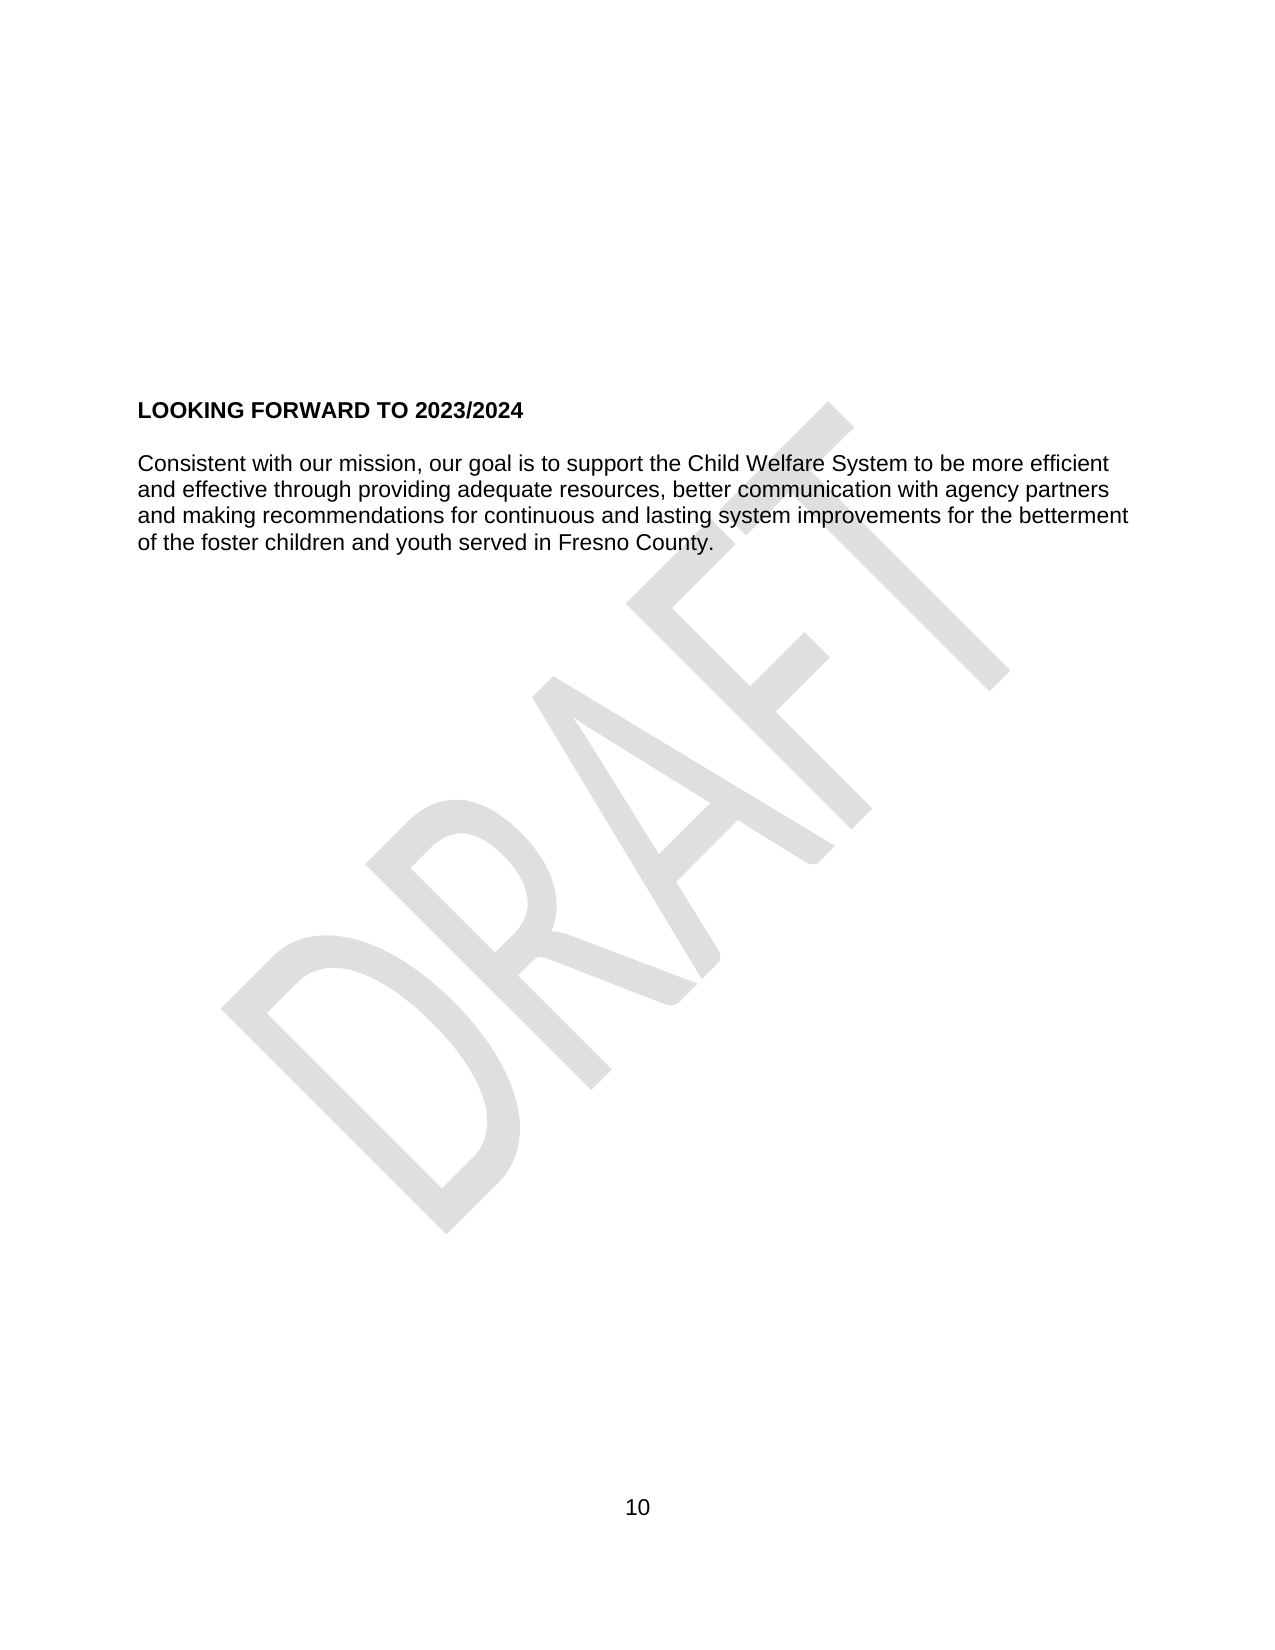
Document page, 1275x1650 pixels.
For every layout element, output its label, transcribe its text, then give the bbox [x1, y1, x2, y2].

text Consistent with our mission, our goal is to support the Child Welfare System to be more efficient and effective through providing adequate resources, better communication with agency partners and making recommendations for continuous and lasting system improvements for the betterment of the foster children and youth served in Fresno County. [137, 450, 1137, 555]
text LOOKING FORWARD TO 2023/2024 [137, 397, 1137, 423]
